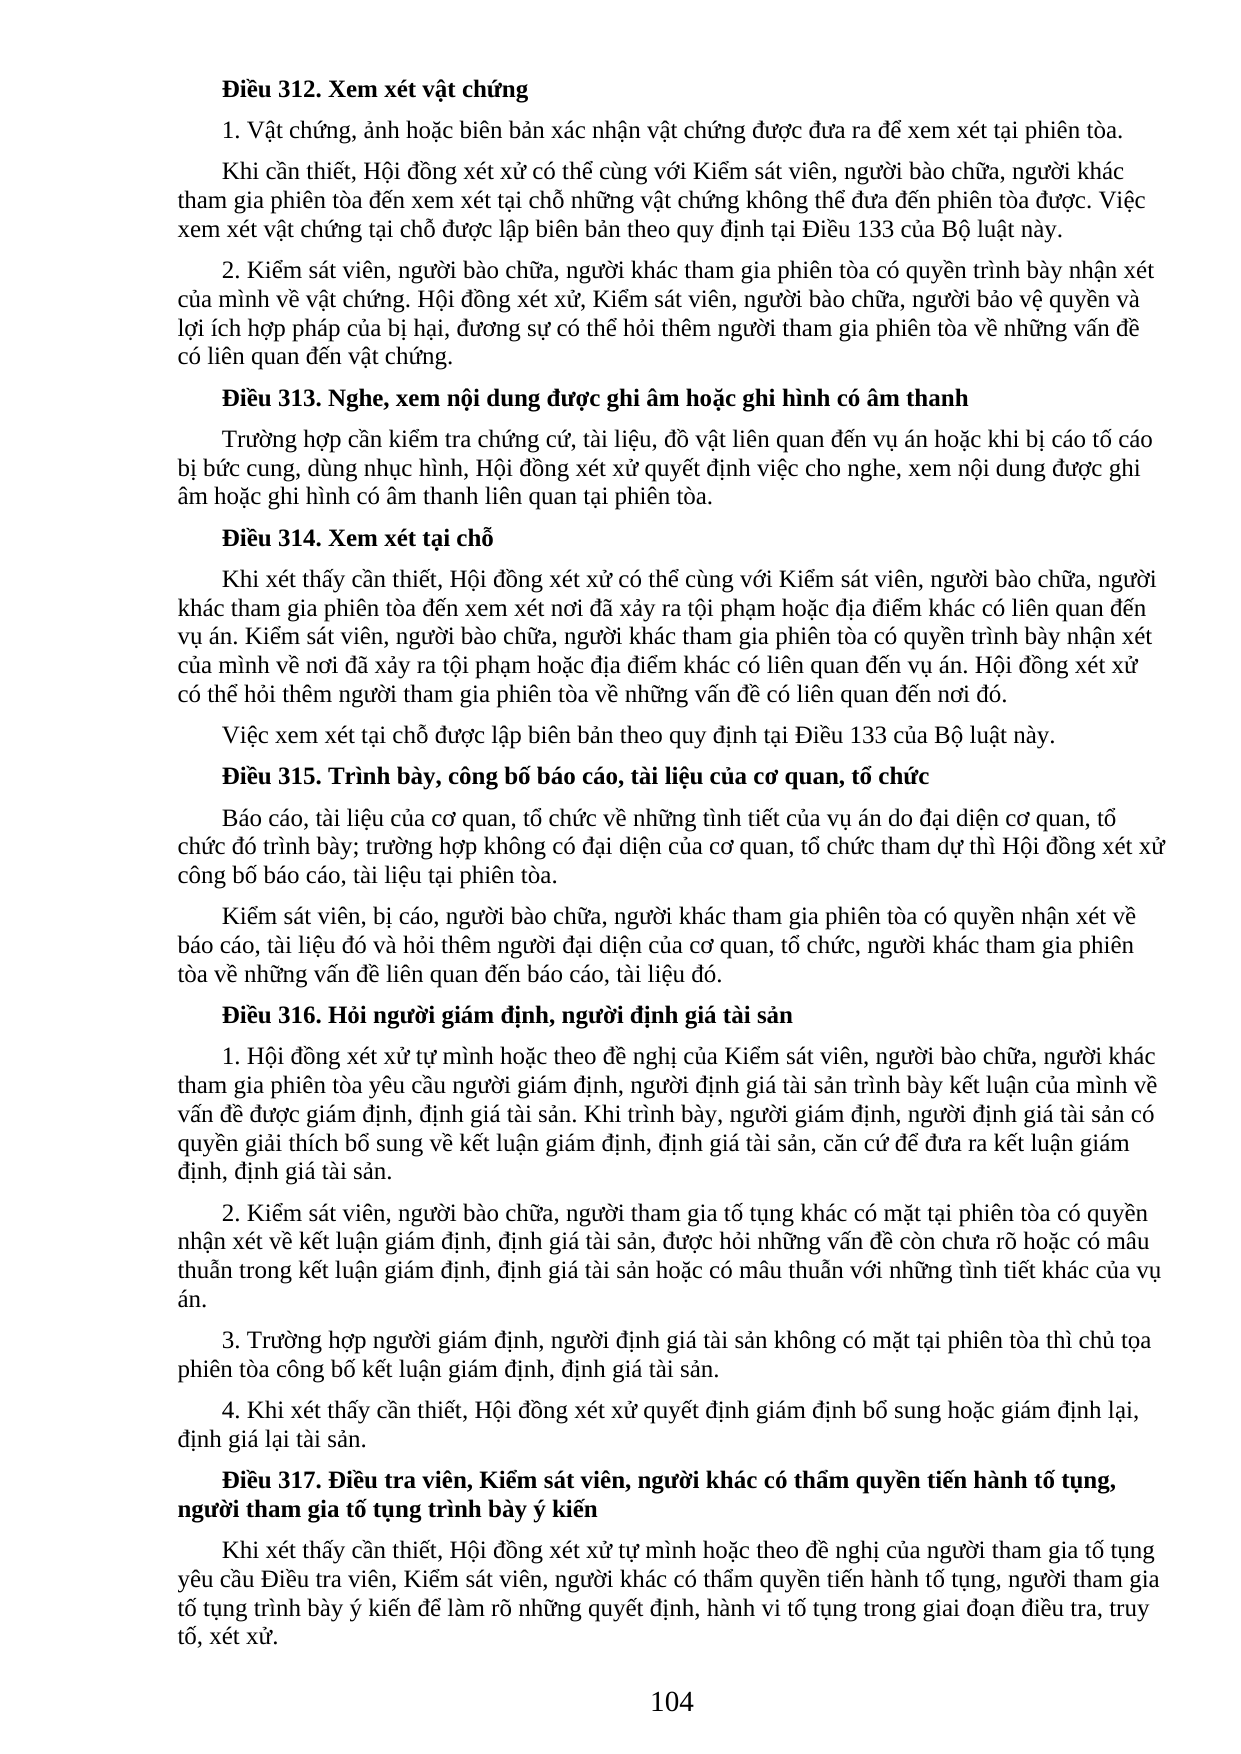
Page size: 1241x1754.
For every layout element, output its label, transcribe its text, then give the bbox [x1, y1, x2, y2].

text 1. Vật chứng, ảnh hoặc biên bản xác nhận vật chứng được đưa ra để xem xét tại phiên tòa. [177, 115, 1166, 144]
text Điều 313. Nghe, xem nội dung được ghi âm hoặc ghi hình có âm thanh [177, 383, 1166, 411]
text Điều 316. Hỏi người giám định, người định giá tài sản [177, 1000, 1166, 1029]
text Kiểm sát viên, bị cáo, người bào chữa, người khác tham gia phiên tòa có quyền nhận xét về báo cáo, tài liệu đó và hỏi thêm người đại diện của cơ quan, tổ chức, người khác tham gia phiên tòa về những vấn đề liên quan đến báo cáo, tài liệu đó. [177, 901, 1166, 988]
text 4. Khi xét thấy cần thiết, Hội đồng xét xử quyết định giám định bổ sung hoặc giám định lại, định giá lại tài sản. [177, 1395, 1166, 1453]
text Điều 314. Xem xét tại chỗ [177, 523, 1166, 551]
text Điều 315. Trình bày, công bố báo cáo, tài liệu của cơ quan, tổ chức [177, 761, 1166, 790]
text Khi xét thấy cần thiết, Hội đồng xét xử có thể cùng với Kiểm sát viên, người bào chữa, người khác tham gia phiên tòa đến xem xét nơi đã xảy ra tội phạm hoặc địa điểm khác có liên quan đến vụ án. Kiểm sát viên, người bào chữa, người khác tham gia phiên tòa có quyền trình bày nhận xét của mình về nơi đã xảy ra tội phạm hoặc địa điểm khác có liên quan đến vụ án. Hội đồng xét xử có thể hỏi thêm người tham gia phiên tòa về những vấn đề có liên quan đến nơi đó. [177, 564, 1166, 708]
text 2. Kiểm sát viên, người bào chữa, người khác tham gia phiên tòa có quyền trình bày nhận xét của mình về vật chứng. Hội đồng xét xử, Kiểm sát viên, người bào chữa, người bảo vệ quyền và lợi ích hợp pháp của bị hại, đương sự có thể hỏi thêm người tham gia phiên tòa về những vấn đề có liên quan đến vật chứng. [177, 255, 1166, 370]
text Khi cần thiết, Hội đồng xét xử có thể cùng với Kiểm sát viên, người bào chữa, người khác tham gia phiên tòa đến xem xét tại chỗ những vật chứng không thể đưa đến phiên tòa được. Việc xem xét vật chứng tại chỗ được lập biên bản theo quy định tại Điều 133 của Bộ luật này. [177, 156, 1166, 243]
text Việc xem xét tại chỗ được lập biên bản theo quy định tại Điều 133 của Bộ luật này. [177, 720, 1166, 749]
text Trường hợp cần kiểm tra chứng cứ, tài liệu, đồ vật liên quan đến vụ án hoặc khi bị cáo tố cáo bị bức cung, dùng nhục hình, Hội đồng xét xử quyết định việc cho nghe, xem nội dung được ghi âm hoặc ghi hình có âm thanh liên quan tại phiên tòa. [177, 424, 1166, 510]
text Khi xét thấy cần thiết, Hội đồng xét xử tự mình hoặc theo đề nghị của người tham gia tố tụng yêu cầu Điều tra viên, Kiểm sát viên, người khác có thẩm quyền tiến hành tố tụng, người tham gia tố tụng trình bày ý kiến để làm rõ những quyết định, hành vi tố tụng trong giai đoạn điều tra, truy tố, xét xử. [177, 1535, 1166, 1650]
text Điều 312. Xem xét vật chứng [177, 74, 1166, 103]
text Điều 317. Điều tra viên, Kiểm sát viên, người khác có thẩm quyền tiến hành tố tụng, người tham gia tố tụng trình bày ý kiến [177, 1465, 1166, 1523]
text Báo cáo, tài liệu của cơ quan, tổ chức về những tình tiết của vụ án do đại diện cơ quan, tổ chức đó trình bày; trường hợp không có đại diện của cơ quan, tổ chức tham dự thì Hội đồng xét xử công bố báo cáo, tài liệu tại phiên tòa. [177, 803, 1166, 889]
text 3. Trường hợp người giám định, người định giá tài sản không có mặt tại phiên tòa thì chủ tọa phiên tòa công bố kết luận giám định, định giá tài sản. [177, 1325, 1166, 1383]
text 1. Hội đồng xét xử tự mình hoặc theo đề nghị của Kiểm sát viên, người bào chữa, người khác tham gia phiên tòa yêu cầu người giám định, người định giá tài sản trình bày kết luận của mình về vấn đề được giám định, định giá tài sản. Khi trình bày, người giám định, người định giá tài sản có quyền giải thích bổ sung về kết luận giám định, định giá tài sản, căn cứ để đưa ra kết luận giám định, định giá tài sản. [177, 1041, 1166, 1185]
text 2. Kiểm sát viên, người bào chữa, người tham gia tố tụng khác có mặt tại phiên tòa có quyền nhận xét về kết luận giám định, định giá tài sản, được hỏi những vấn đề còn chưa rõ hoặc có mâu thuẫn trong kết luận giám định, định giá tài sản hoặc có mâu thuẫn với những tình tiết khác của vụ án. [177, 1198, 1166, 1313]
